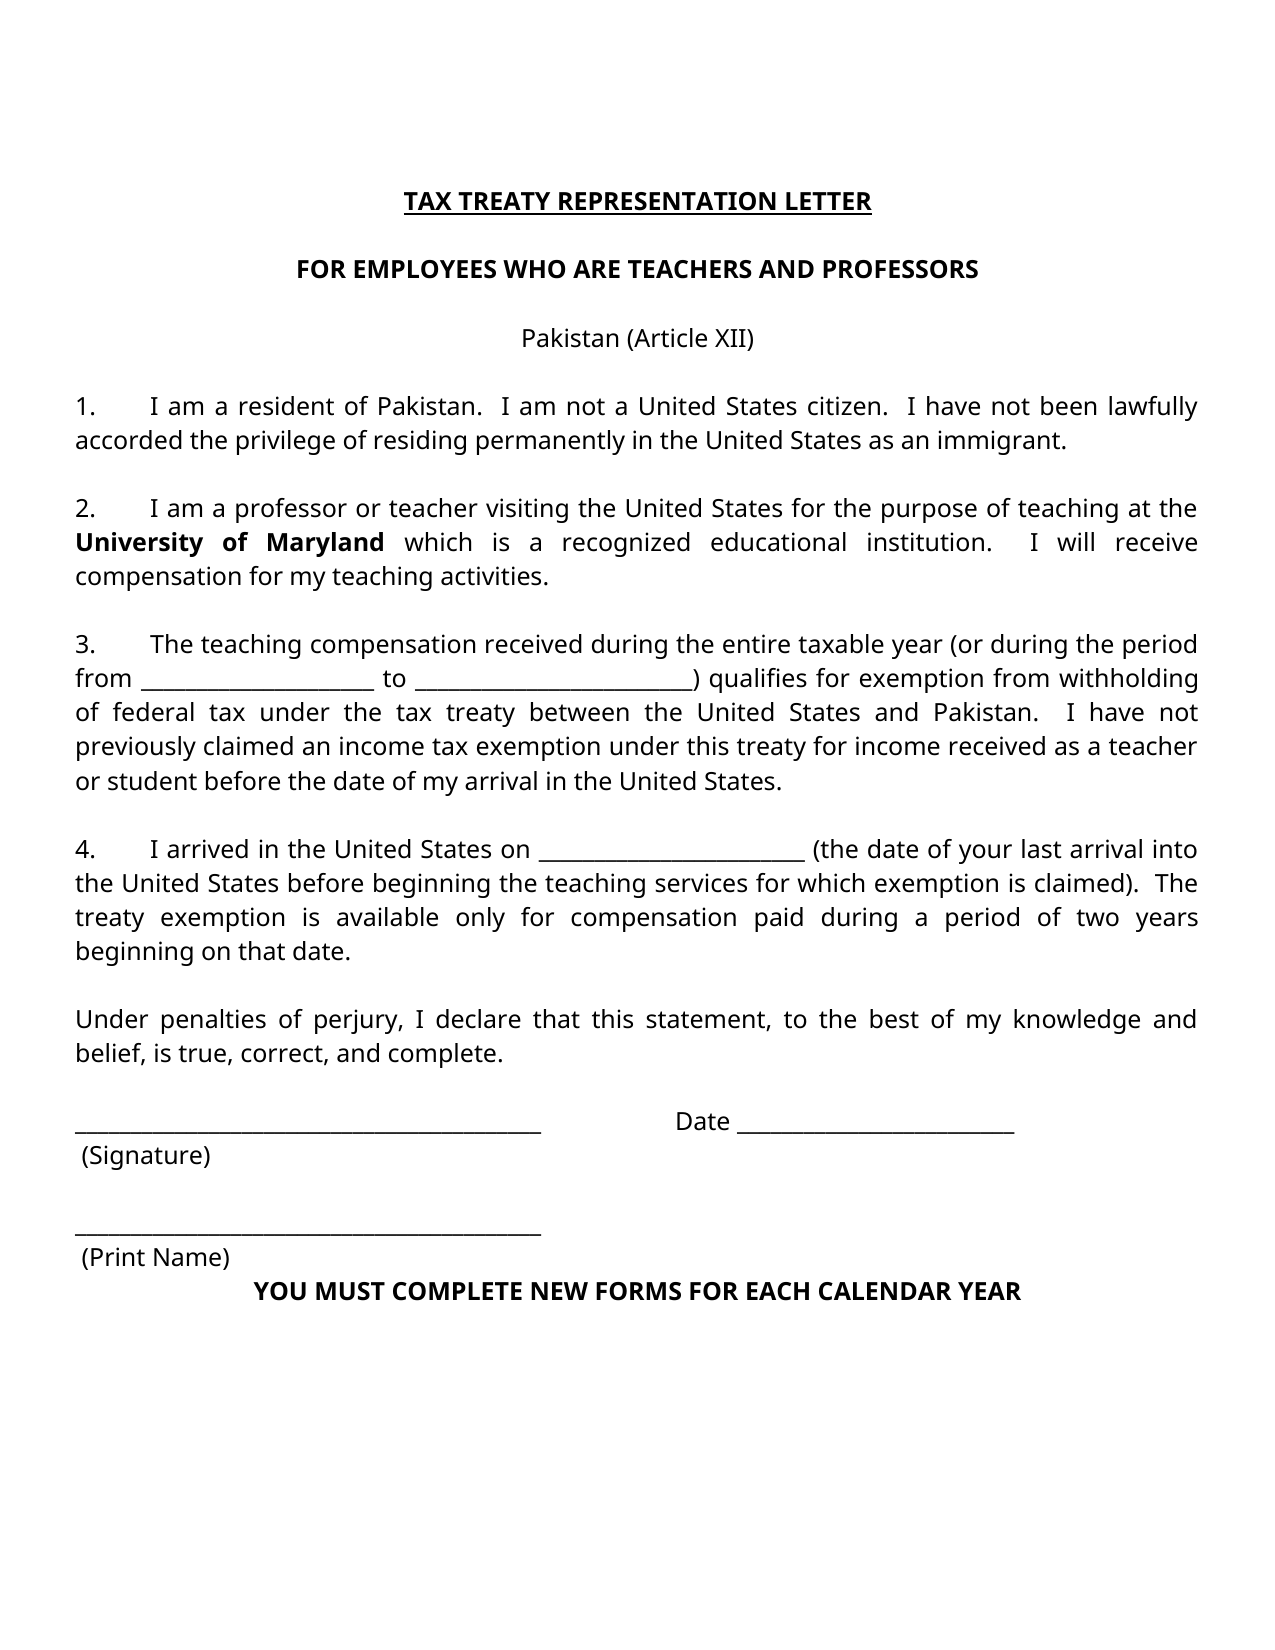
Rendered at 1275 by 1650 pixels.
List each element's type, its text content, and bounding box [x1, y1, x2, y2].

text 2. I am a professor or teacher visiting the United States for the purpose of teaching at the University of Maryland which is a recognized educational institution. I will receive compensation for my teaching activities. [75, 491, 1200, 593]
text __________________________________________ Date _________________________ [75, 1104, 1200, 1138]
text (Print Name) [75, 1240, 1200, 1274]
text 3. The teaching compensation received during the entire taxable year (or during the period from _____________________ to _________________________) qualifies for exemption from withholding of federal tax under the tax treaty between the United States and Pakistan. I have not previously claimed an income tax exemption under this treaty for income received as a teacher or student before the date of my arrival in the United States. [75, 627, 1200, 797]
text Pakistan (Article XII) [75, 320, 1200, 354]
text TAX TREATY REPRESENTATION LETTER [75, 184, 1200, 218]
text Under penalties of perjury, I declare that this statement, to the best of my knowledge and belief, is true, correct, and complete. [75, 1002, 1200, 1070]
text (Signature) [75, 1138, 1200, 1172]
text FOR EMPLOYEES WHO ARE TEACHERS AND PROFESSORS [75, 252, 1200, 286]
text 1. I am a resident of Pakistan. I am not a United States citizen. I have not been lawfully accorded the privilege of residing permanently in the United States as an immigrant. [75, 388, 1200, 457]
text 4. I arrived in the United States on ________________________ (the date of your last arrival into the United States before beginning the teaching services for which exemption is claimed). The treaty exemption is available only for compensation paid during a period of two years beginning on that date. [75, 831, 1200, 967]
text YOU MUST COMPLETE NEW FORMS FOR EACH CALENDAR YEAR [75, 1274, 1200, 1308]
text __________________________________________ [75, 1206, 1200, 1240]
